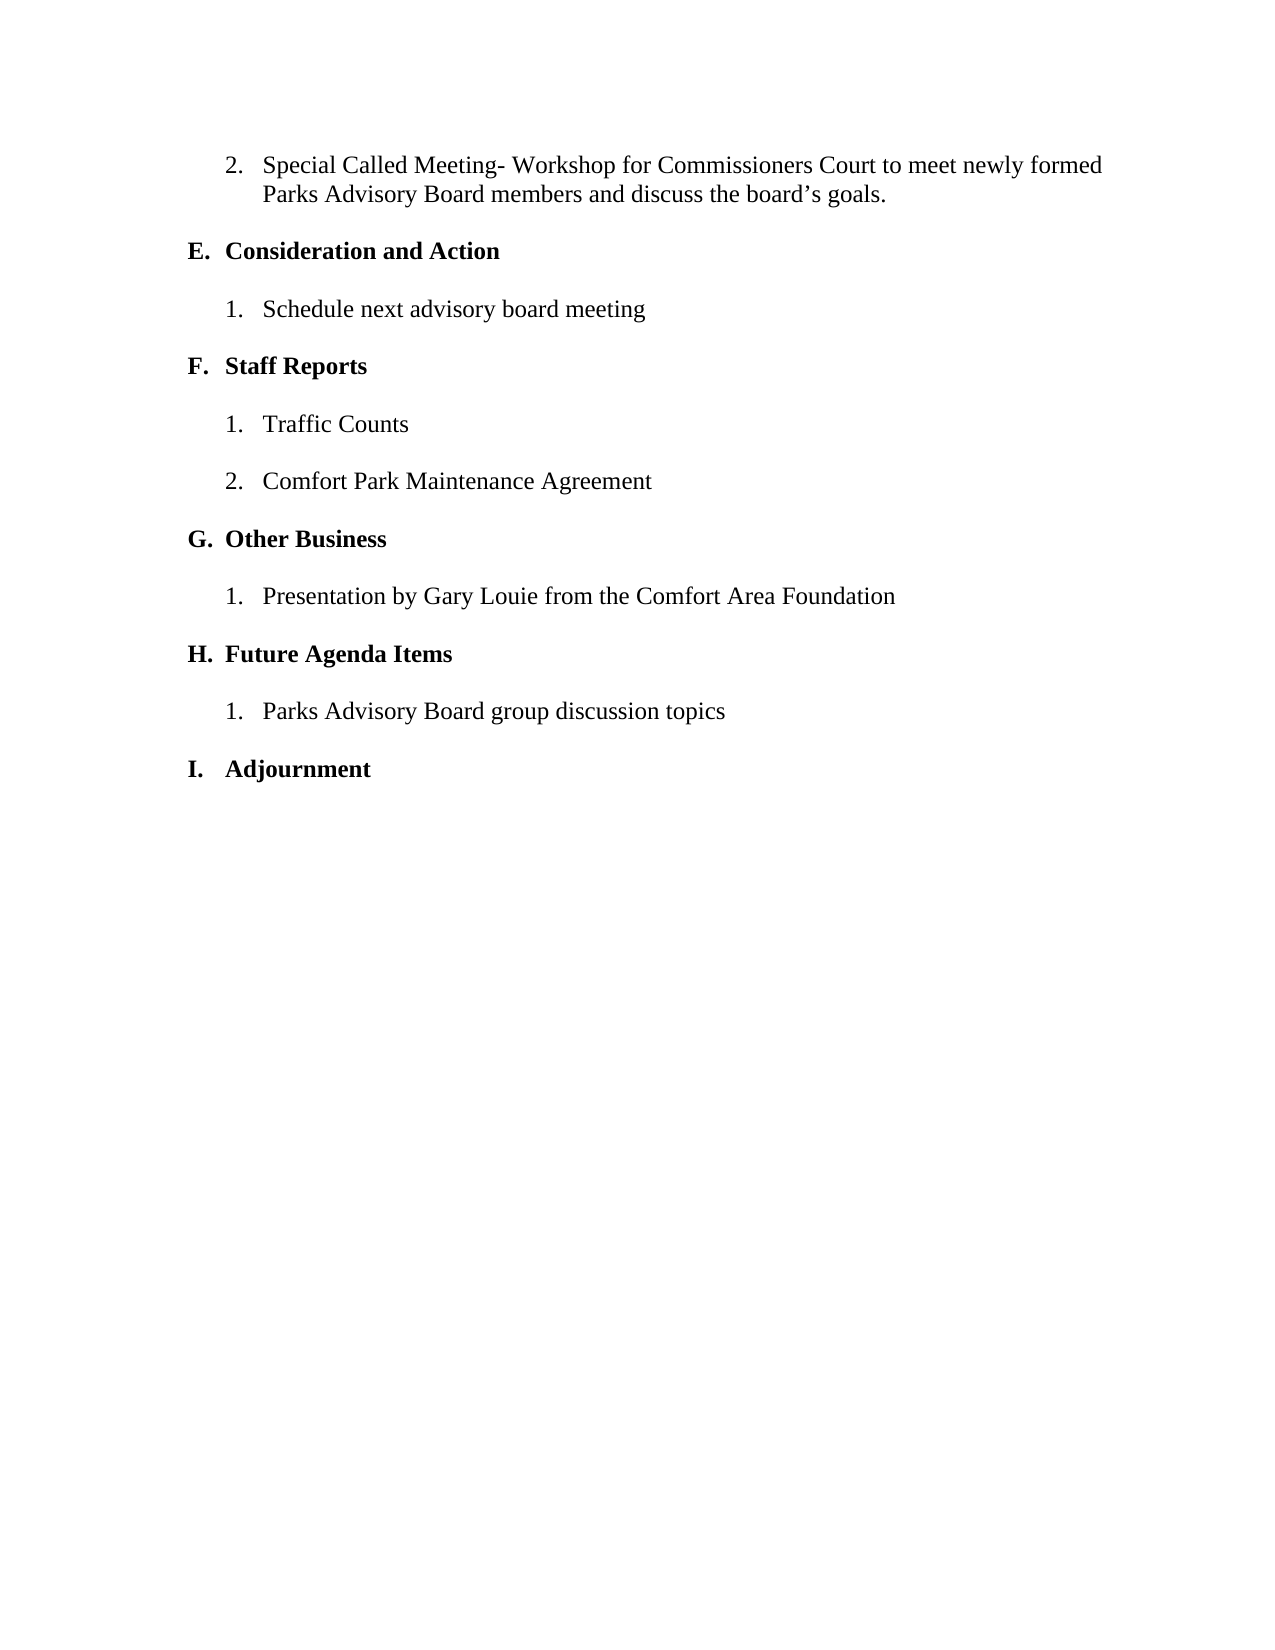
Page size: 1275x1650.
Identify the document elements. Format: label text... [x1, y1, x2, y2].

list Presentation by Gary Louie from the Comfort Area Foundation [225, 581, 1125, 610]
list Comfort Park Maintenance Agreement [225, 466, 1125, 495]
list Other Business [187, 524, 1125, 552]
list Schedule next advisory board meeting [225, 294, 1125, 322]
list Parks Advisory Board group discussion topics [225, 696, 1125, 725]
list Adjournment [187, 754, 1125, 782]
list Consideration and Action [187, 236, 1125, 265]
list Traffic Counts [225, 409, 1125, 437]
list Future Agenda Items [187, 639, 1125, 667]
list Special Called Meeting- Workshop for Commissioners Court to meet newly formed Parks Advisory Board members and discuss the board’s goals. [225, 150, 1125, 207]
list Staff Reports [187, 351, 1125, 380]
